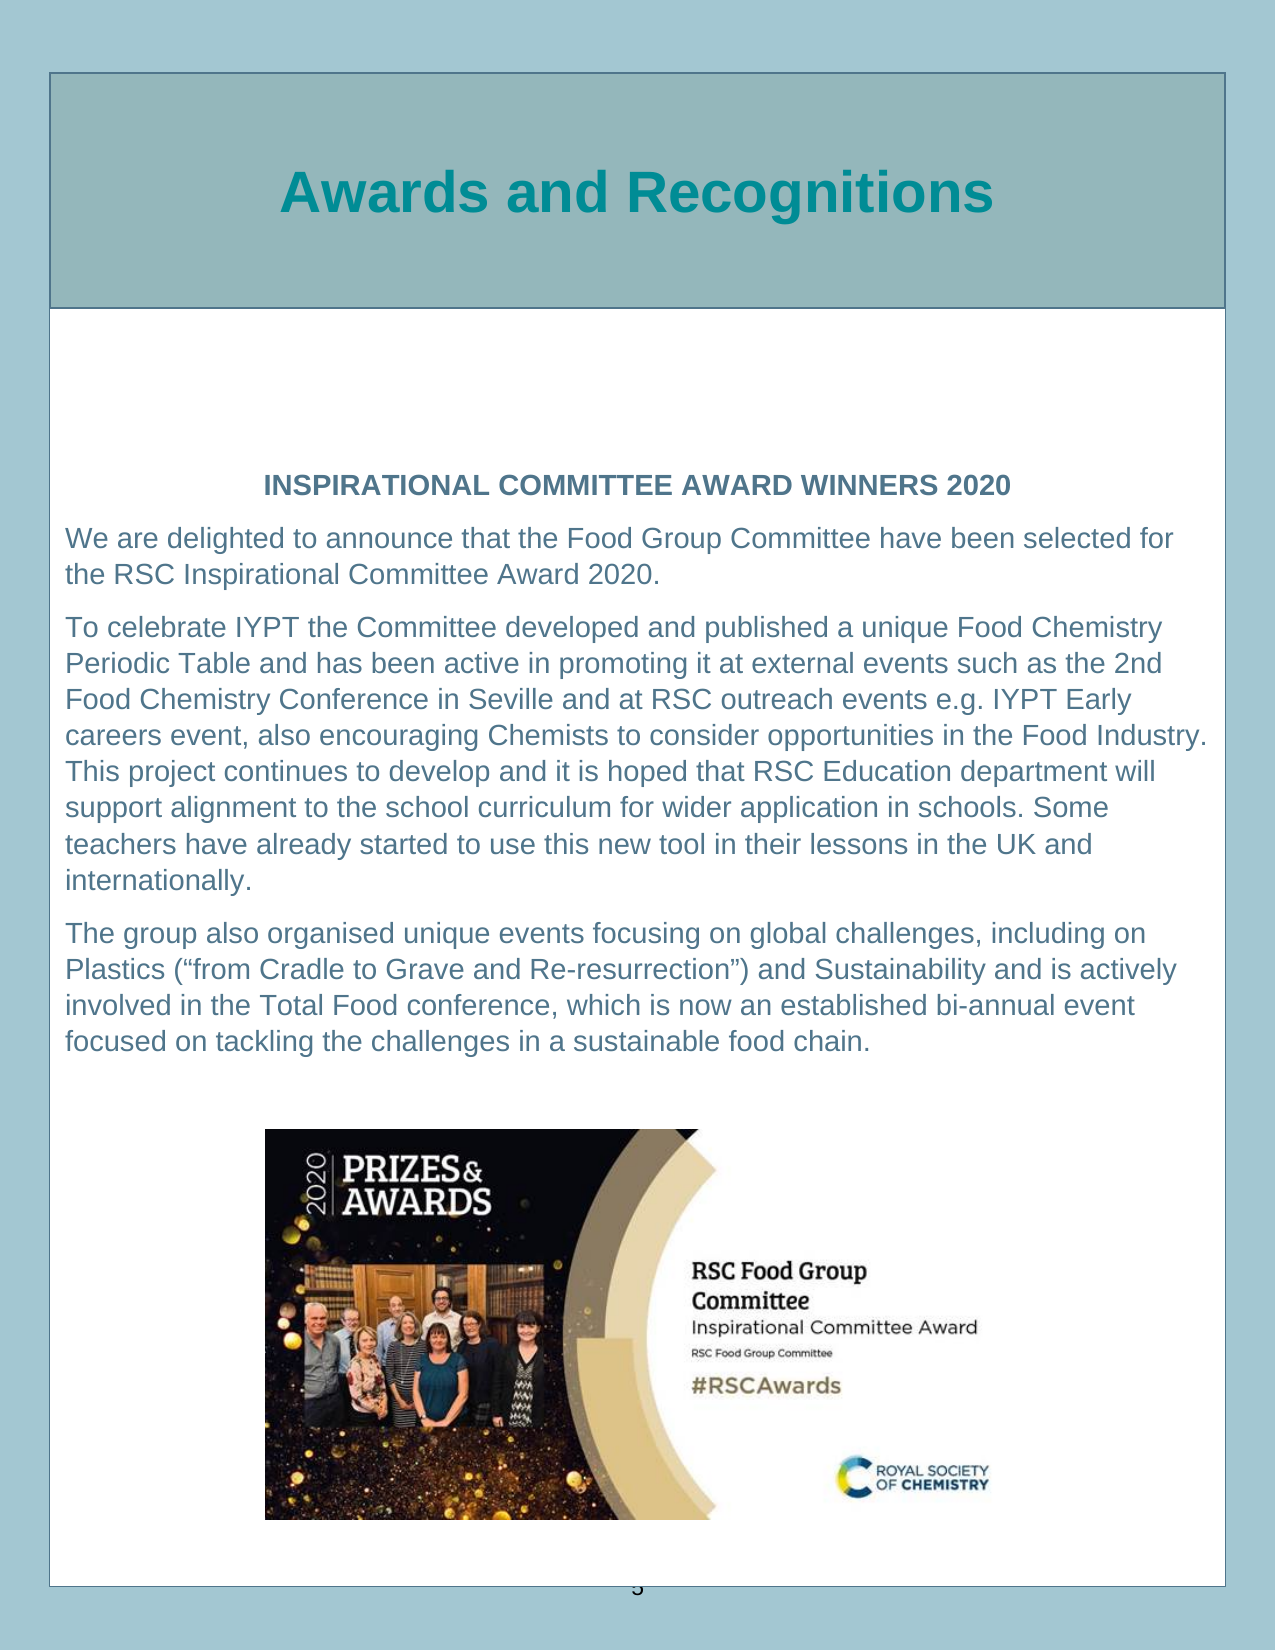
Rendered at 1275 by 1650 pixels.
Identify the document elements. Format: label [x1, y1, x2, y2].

picture [265, 1129, 1010, 1520]
